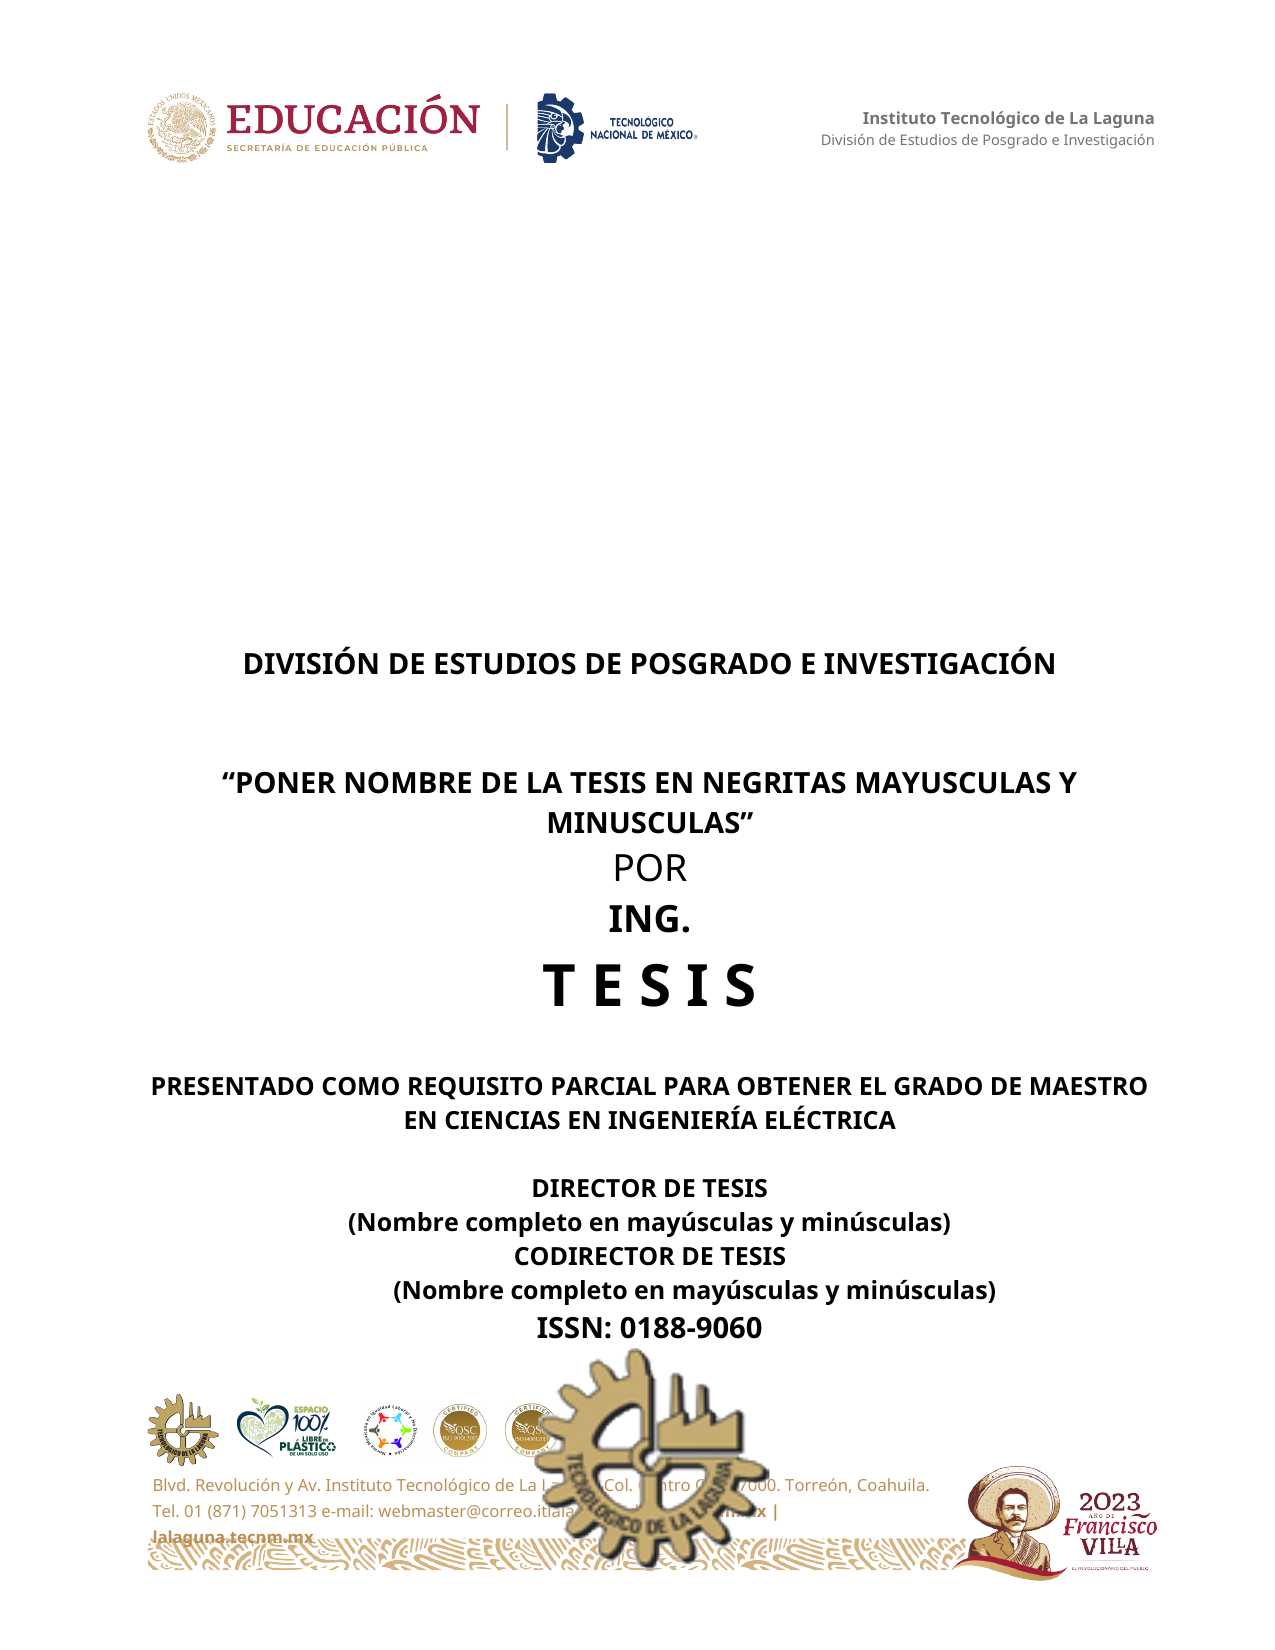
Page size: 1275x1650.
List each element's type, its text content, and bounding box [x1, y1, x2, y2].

text CODIRECTOR DE TESIS [148, 1239, 1152, 1273]
picture [147, 1348, 1158, 1581]
picture [361, 1400, 419, 1462]
picture [147, 93, 698, 163]
picture [429, 1403, 487, 1462]
text (Nombre completo en mayúsculas y minúsculas) [148, 1205, 1152, 1239]
text “PONER NOMBRE DE LA TESIS EN NEGRITAS MAYUSCULAS Y MINUSCULAS” [148, 762, 1152, 842]
text ING. [148, 893, 1152, 944]
picture [231, 1395, 341, 1461]
text POR [148, 842, 1152, 893]
text T E S I S [148, 944, 1152, 1023]
text PRESENTADO COMO REQUISITO PARCIAL PARA OBTENER EL GRADO DE MAESTRO EN CIENCIAS EN INGENIERÍA ELÉCTRICA [148, 1069, 1152, 1137]
text ISSN: 0188-9060 [148, 1307, 1152, 1347]
text (Nombre completo en mayúsculas y minúsculas) [148, 1273, 1152, 1307]
text DIRECTOR DE TESIS [148, 1171, 1152, 1205]
text DIVISIÓN DE ESTUDIOS DE POSGRADO E INVESTIGACIÓN [148, 643, 1152, 683]
